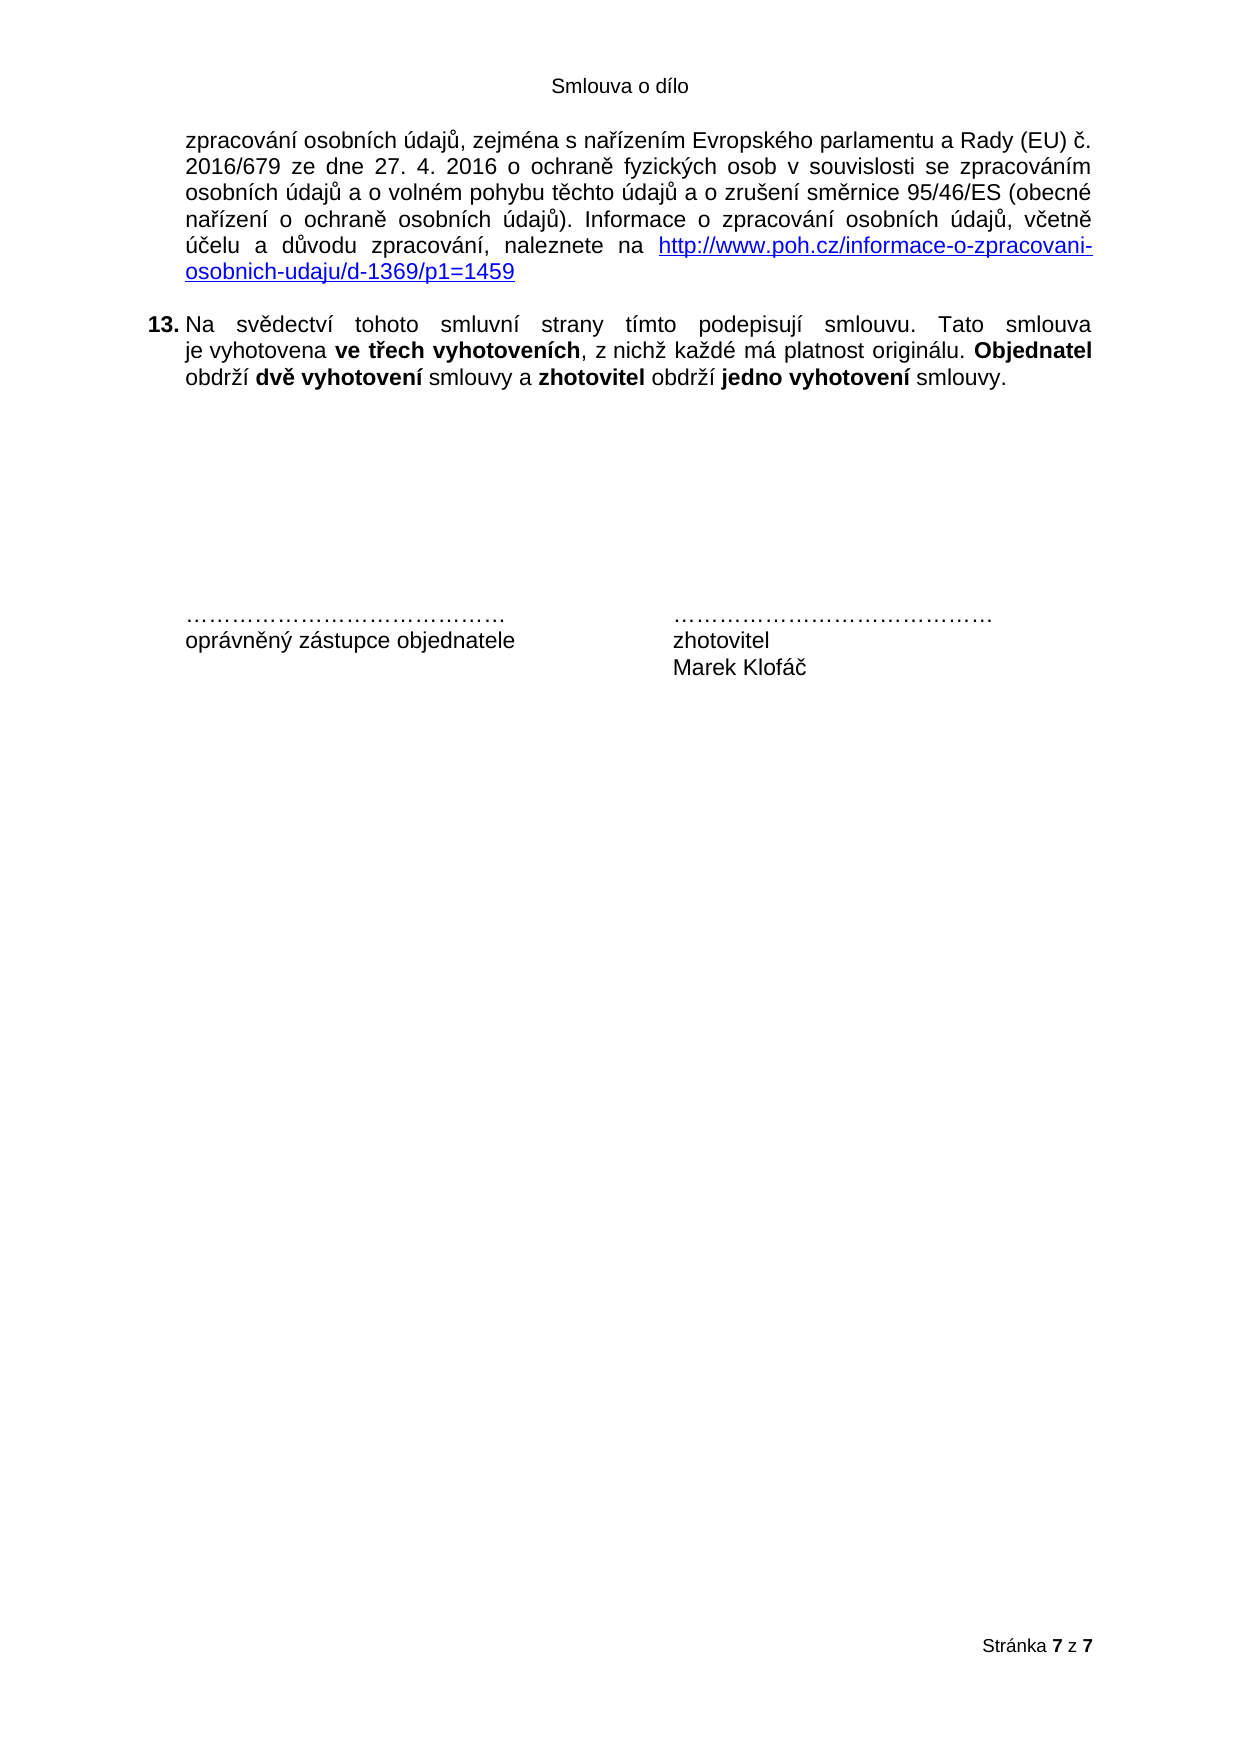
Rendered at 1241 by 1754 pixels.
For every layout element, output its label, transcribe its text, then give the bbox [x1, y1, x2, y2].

text Marek Klofáč [148, 654, 1092, 680]
text …………………………………… …………………………………… [148, 601, 1092, 627]
text oprávněný zástupce objednatele zhotovitel [148, 627, 1092, 654]
list Na svědectví tohoto smluvní strany tímto podepisují smlouvu. Tato smlouva je vyhotovena ve třech vyhotoveních, z nichž každé má platnost originálu. Objednatel obdrží dvě vyhotovení smlouvy a zhotovitel obdrží jedno vyhotovení smlouvy. [148, 311, 1092, 390]
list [148, 127, 1092, 285]
